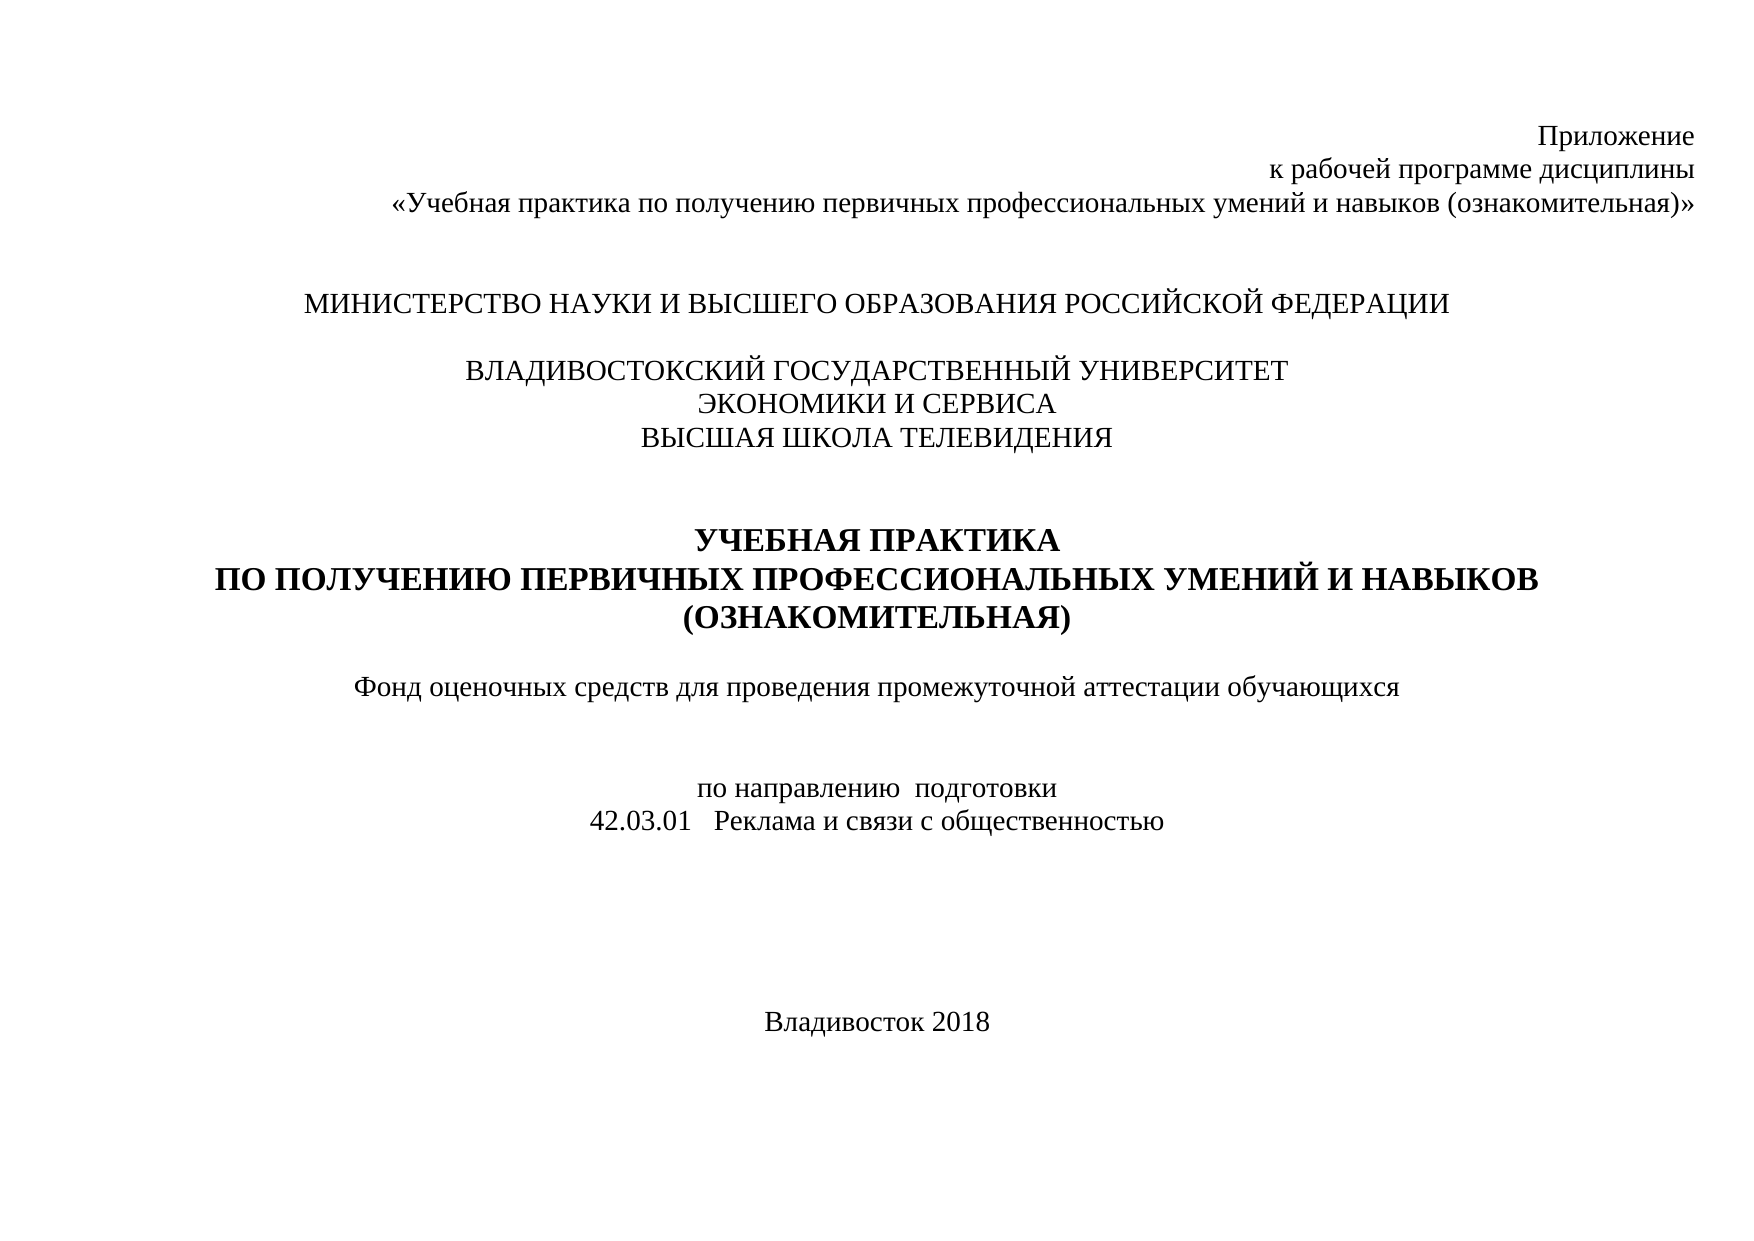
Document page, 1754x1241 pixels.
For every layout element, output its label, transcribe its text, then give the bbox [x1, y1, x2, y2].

text к рабочей программе дисциплины [59, 152, 1695, 185]
text по направлению подготовки [59, 770, 1695, 803]
text 42.03.01 Реклама и связи с общественностью [59, 803, 1695, 837]
text «Учебная практика по получению первичных профессиональных умений и навыков (ознакомительная)» [59, 185, 1695, 219]
text Владивосток 2018 [59, 1004, 1695, 1038]
text УЧЕБНАЯ ПРАКТИКА [59, 521, 1695, 559]
text Приложение [59, 118, 1695, 152]
text ПО ПОЛУЧЕНИЮ ПЕРВИЧНЫХ ПРОФЕССИОНАЛЬНЫХ УМЕНИЙ И НАВЫКОВ (ОЗНАКОМИТЕЛЬНАЯ) [59, 559, 1695, 636]
text ЭКОНОМИКИ И СЕРВИСА [59, 386, 1695, 420]
text МИНИСТЕРСТВО НАУКИ И ВЫСШЕГО ОБРАЗОВАНИЯ РОССИЙСКОЙ ФЕДЕРАЦИИ [59, 286, 1695, 319]
text Фонд оценочных средств для проведения промежуточной аттестации обучающихся [59, 669, 1695, 703]
text ВЫСШАЯ ШКОЛА ТЕЛЕВИДЕНИЯ [59, 420, 1695, 453]
text ВЛАДИВОСТОКСКИЙ ГОСУДАРСТВЕННЫЙ УНИВЕРСИТЕТ [59, 353, 1695, 386]
